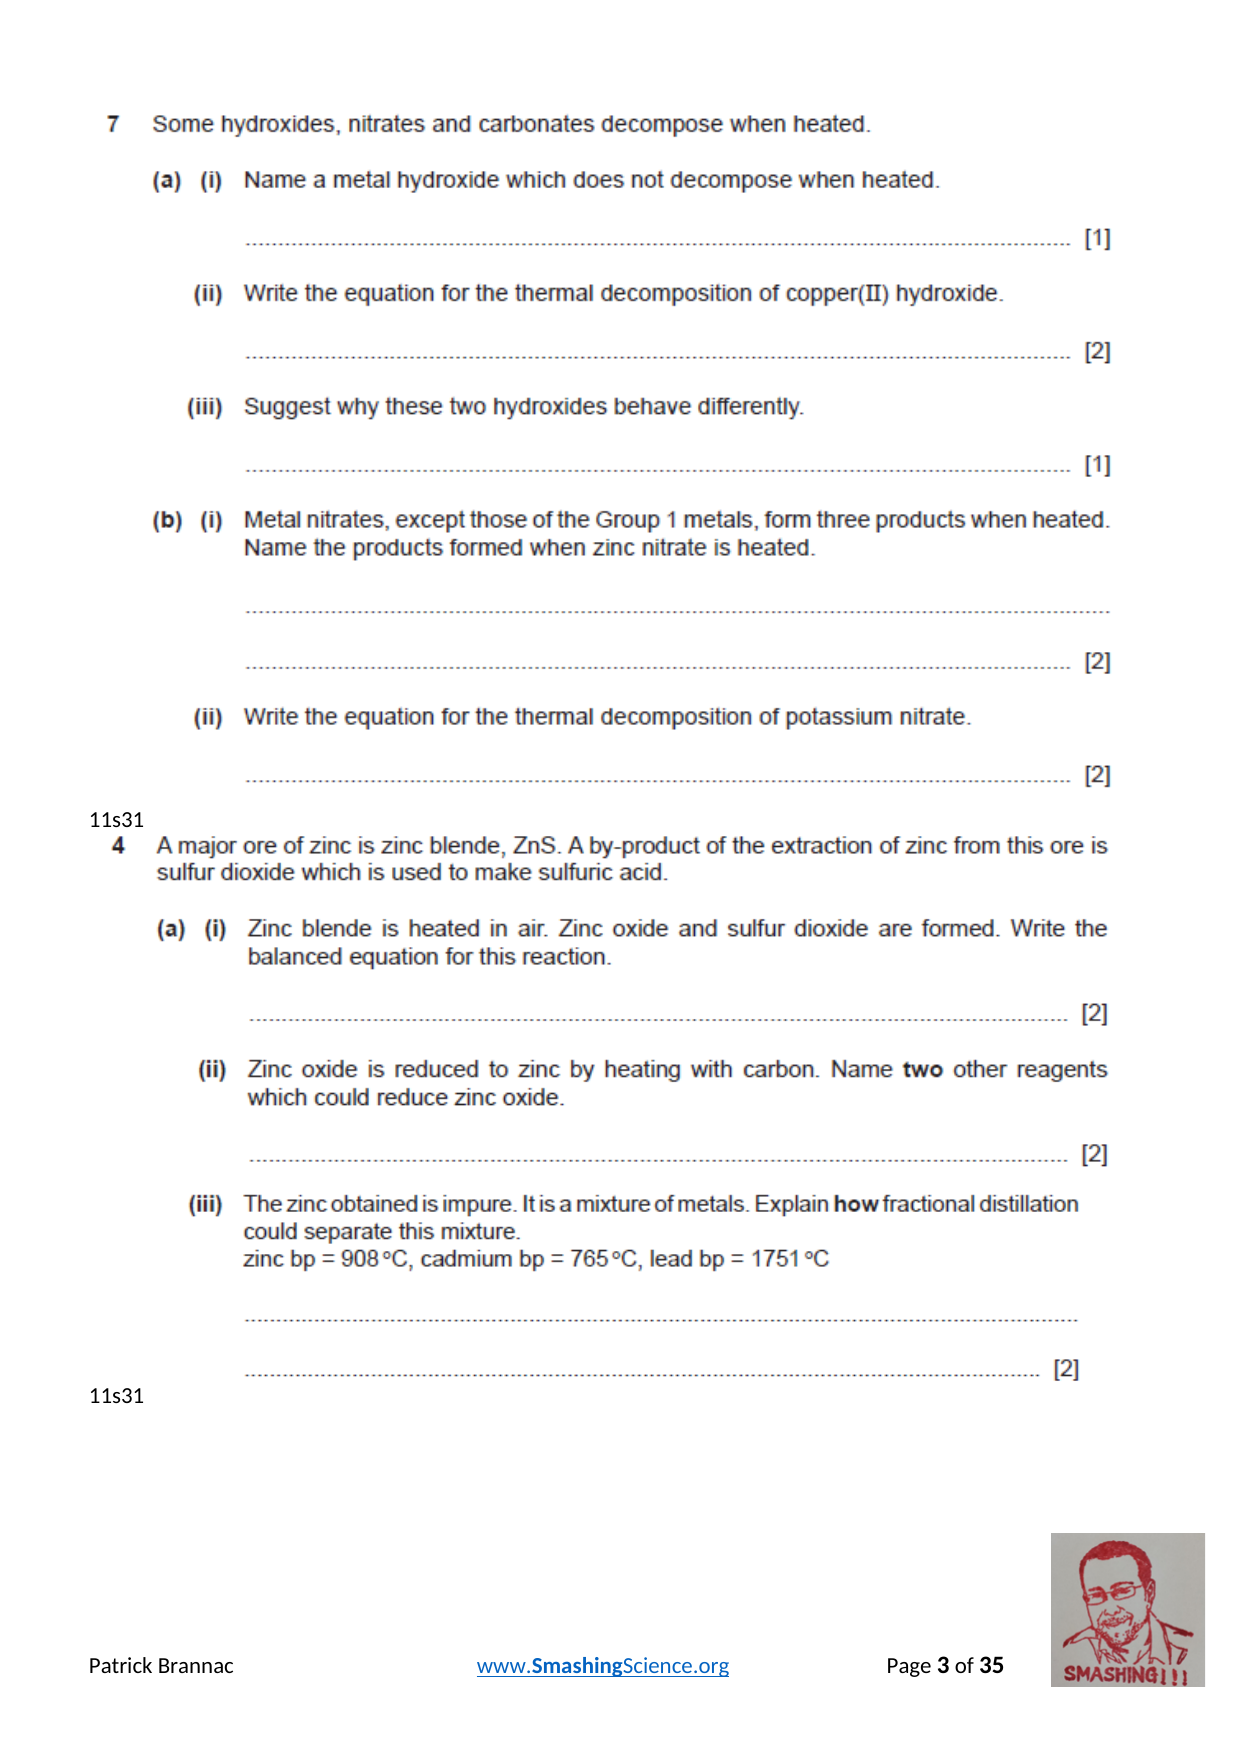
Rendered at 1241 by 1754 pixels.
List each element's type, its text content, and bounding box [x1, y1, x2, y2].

text 11s31 [89, 805, 1211, 833]
picture [1051, 1533, 1205, 1687]
text 11s31 [89, 1381, 1211, 1409]
